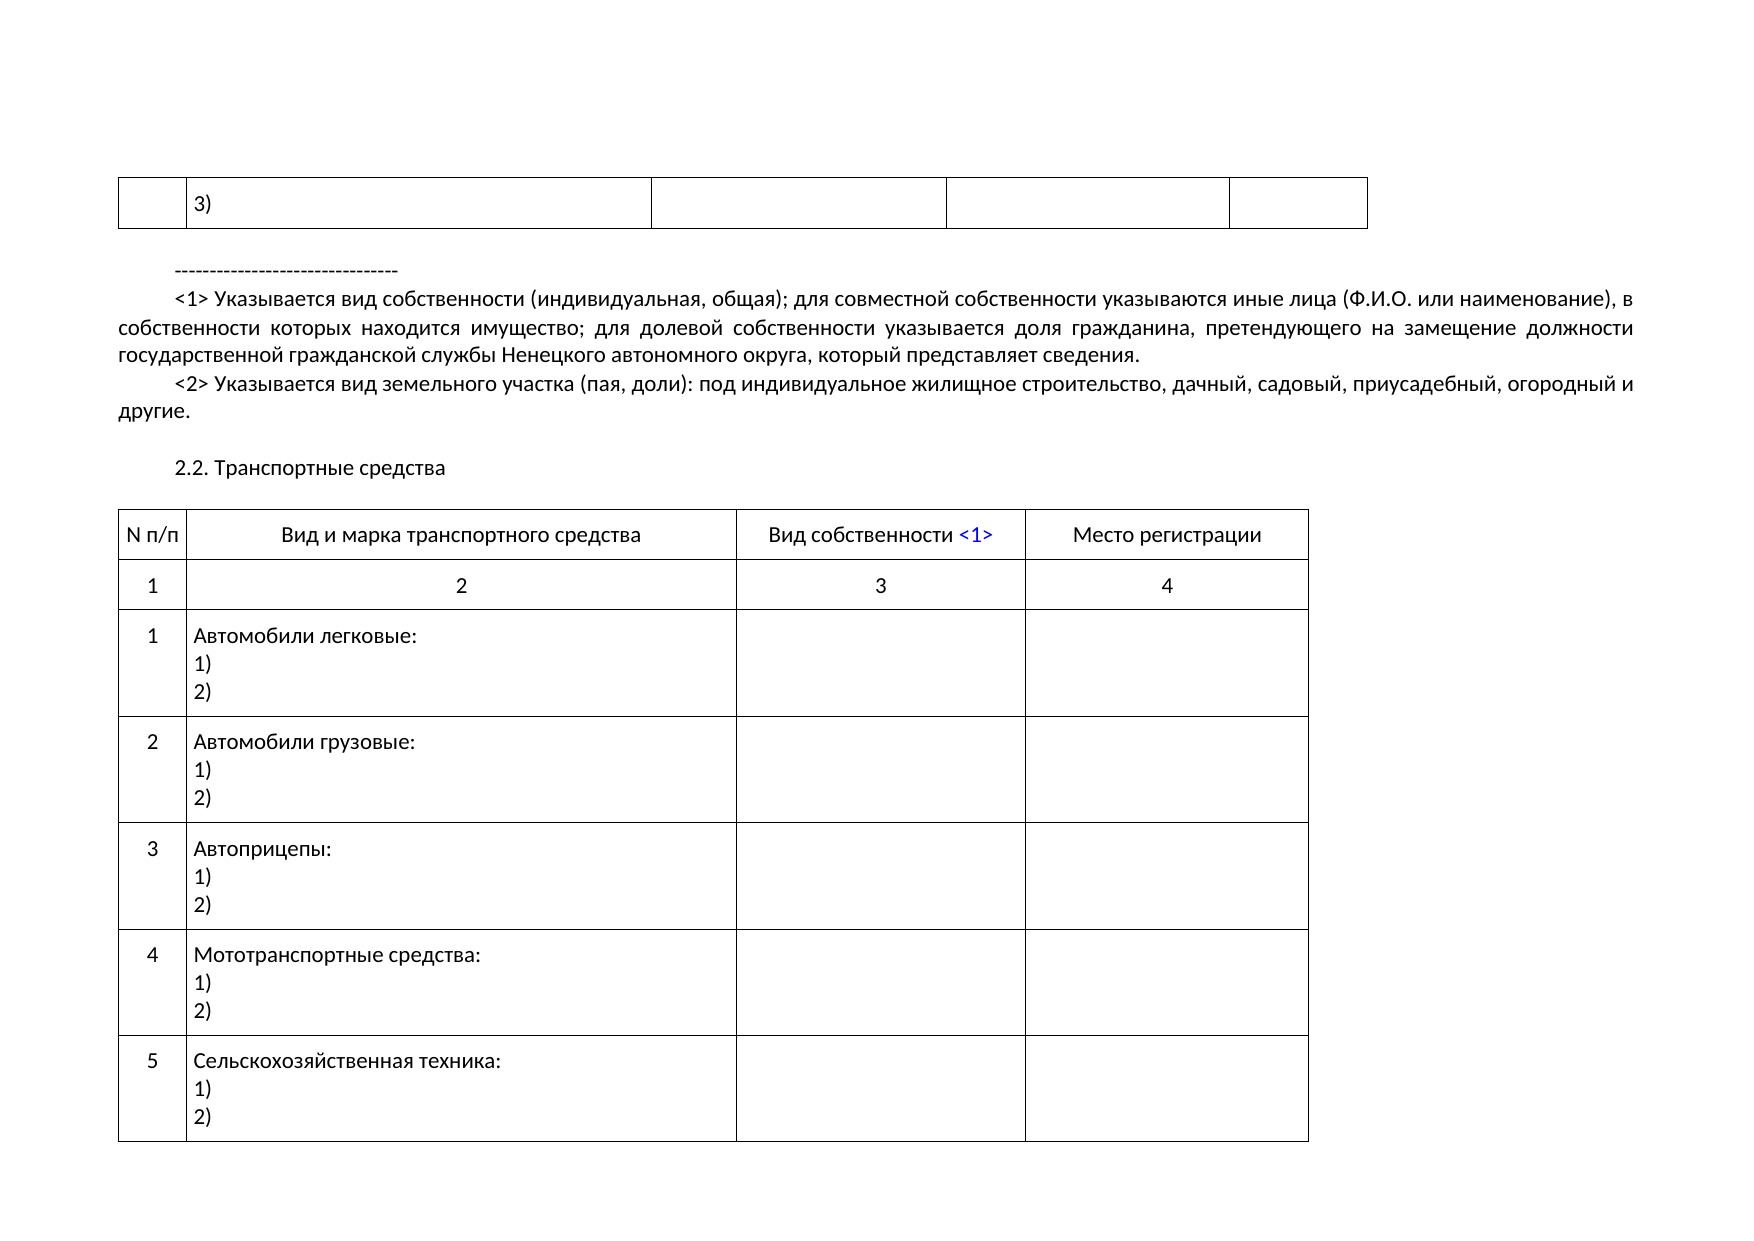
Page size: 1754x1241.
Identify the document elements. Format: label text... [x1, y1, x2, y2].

table_cell 4 [119, 930, 186, 1035]
table_cell [737, 823, 1025, 928]
table_cell Сельскохозяйственная техника: 1) 2) [187, 1036, 736, 1141]
table_cell [1230, 178, 1367, 227]
table_cell 3 [737, 560, 1025, 609]
table_cell [737, 717, 1025, 822]
table_cell [1026, 717, 1308, 822]
table_cell [1026, 1036, 1308, 1141]
table_cell [947, 178, 1229, 227]
table_header Вид собственности <1> [737, 510, 1025, 559]
table_header Вид и марка транспортного средства [187, 510, 736, 559]
table_cell Мототранспортные средства: 1) 2) [187, 930, 736, 1035]
table_header Место регистрации [1026, 510, 1308, 559]
text <1> Указывается вид собственности (индивидуальная, общая); для совместной собственности указываются иные лица (Ф.И.О. или наименование), в собственности которых находится имущество; для долевой собственности указывается доля гражданина, претендующего на замещение должности государственной гражданской службы Ненецкого автономного округа, который представляет сведения. [118, 284, 1636, 369]
table_cell [1026, 610, 1308, 716]
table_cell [187, 178, 651, 227]
table_cell 2 [119, 717, 186, 822]
table_cell 2 [187, 560, 736, 609]
table_cell 4 [1026, 560, 1308, 609]
table_cell 6 [119, 178, 186, 227]
text <2> Указывается вид земельного участка (пая, доли): под индивидуальное жилищное строительство, дачный, садовый, приусадебный, огородный и другие. [118, 369, 1636, 425]
table_cell 5 [119, 1036, 186, 1141]
table_cell [1026, 930, 1308, 1035]
table_cell [737, 930, 1025, 1035]
table_cell [1026, 823, 1308, 928]
table_header N п/п [119, 510, 186, 559]
text -------------------------------- [118, 257, 1636, 284]
table_cell [737, 1036, 1025, 1141]
table_cell [737, 610, 1025, 716]
table_cell Автомобили легковые: 1) 2) [187, 610, 736, 716]
text 2.2. Транспортные средства [118, 453, 1636, 481]
table_cell [652, 178, 946, 227]
table_cell Автомобили грузовые: 1) 2) [187, 717, 736, 822]
table_cell 1 [119, 560, 186, 609]
table_cell Автоприцепы: 1) 2) [187, 823, 736, 928]
table_cell 3 [119, 823, 186, 928]
table_cell 1 [119, 610, 186, 716]
